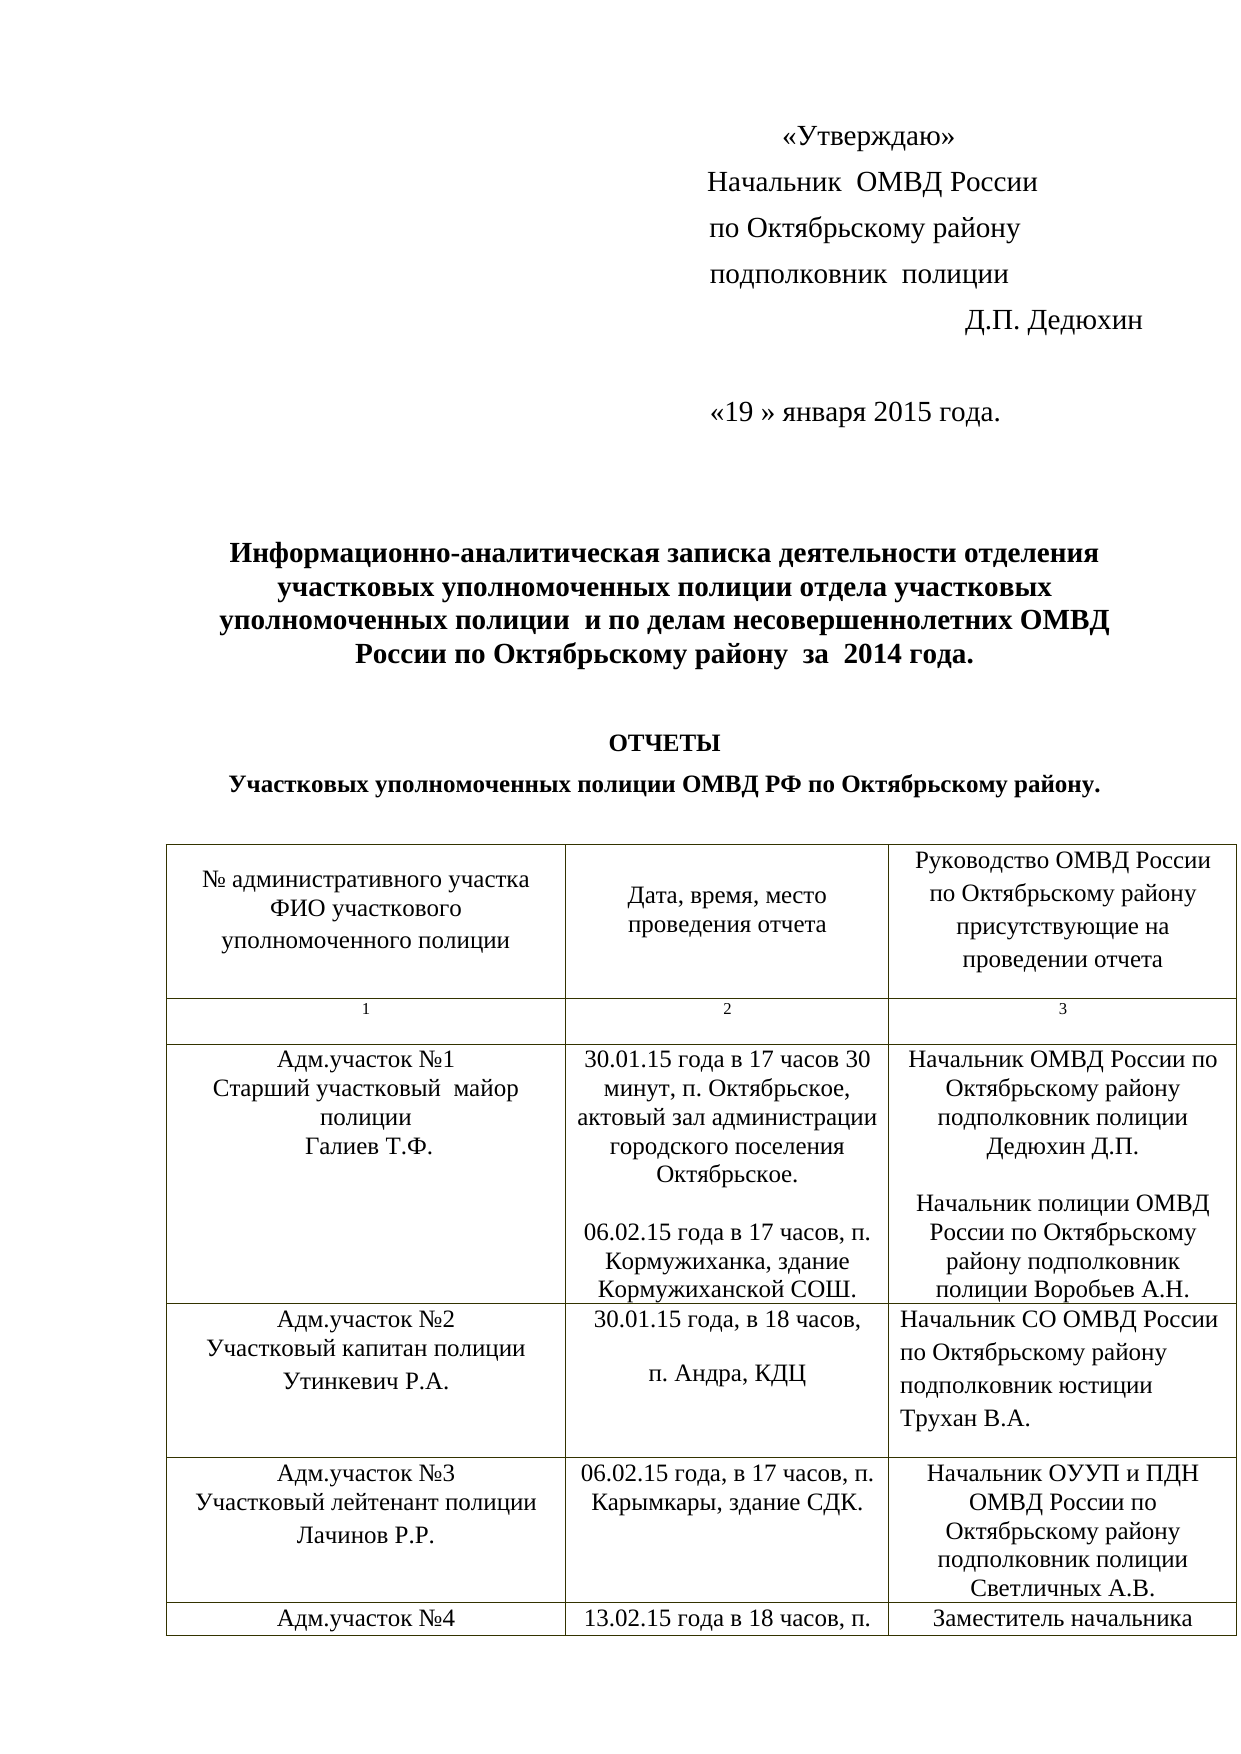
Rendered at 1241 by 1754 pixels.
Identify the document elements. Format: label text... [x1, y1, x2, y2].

text по Октябрьскому району [177, 210, 1152, 244]
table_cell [889, 1603, 1236, 1635]
text «Утверждаю» [177, 118, 1152, 152]
table_cell 2 [566, 999, 888, 1043]
text Д.П. Дедюхин [177, 302, 1152, 336]
table_header Руководство ОМВД России по Октябрьскому району присутствующие на проведении отчета [889, 845, 1236, 998]
table_cell 30.01.15 года в 17 часов 30 минут, п. Октябрьское, актовый зал администрации городского поселения Октябрьское. 06.02.15 года в 17 часов, п. Кормужиханка, здание Кормужиханской СОШ. [566, 1045, 888, 1303]
table_cell 06.02.15 года, в 17 часов, п. Карымкары, здание СДК. [566, 1458, 888, 1602]
text Начальник ОМВД России [177, 164, 1152, 198]
table_cell Адм.участок №2 Участковый капитан полиции Утинкевич Р.А. [167, 1304, 565, 1457]
table_cell 30.01.15 года, в 18 часов, п. Андра, КДЦ [566, 1304, 888, 1457]
table_cell Начальник ОУУП и ПДН ОМВД России по Октябрьскому району подполковник полиции Светличных А.В. [889, 1458, 1236, 1602]
table_cell 3 [889, 999, 1236, 1043]
table_header № административного участка ФИО участкового уполномоченного полиции [167, 845, 565, 998]
text Участковых уполномоченных полиции ОМВД РФ по Октябрьскому району. [177, 769, 1152, 798]
table_cell Начальник СО ОМВД России по Октябрьскому району подполковник юстиции Трухан В.А. [889, 1304, 1236, 1457]
text подполковник полиции [177, 256, 1152, 290]
table_cell 1 [167, 999, 565, 1043]
text ОТЧЕТЫ [177, 728, 1152, 757]
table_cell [167, 1603, 565, 1635]
table_cell Адм.участок №3 Участковый лейтенант полиции Лачинов Р.Р. [167, 1458, 565, 1602]
text Информационно-аналитическая записка деятельности отделения участковых уполномоченных полиции отдела участковых уполномоченных полиции и по делам несовершеннолетних ОМВД России по Октябрьскому району за 2014 года. [177, 535, 1152, 669]
text «19 » января 2015 года. [177, 394, 1152, 428]
table_cell Начальник ОМВД России по Октябрьскому району подполковник полиции Дедюхин Д.П. Начальник полиции ОМВД России по Октябрьскому району подполковник полиции Воробьев А.Н. [889, 1045, 1236, 1303]
table_cell Адм.участок №1 Старший участковый майор полиции Галиев Т.Ф. [167, 1045, 565, 1303]
table_header Дата, время, место проведения отчета [566, 845, 888, 998]
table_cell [566, 1603, 888, 1635]
